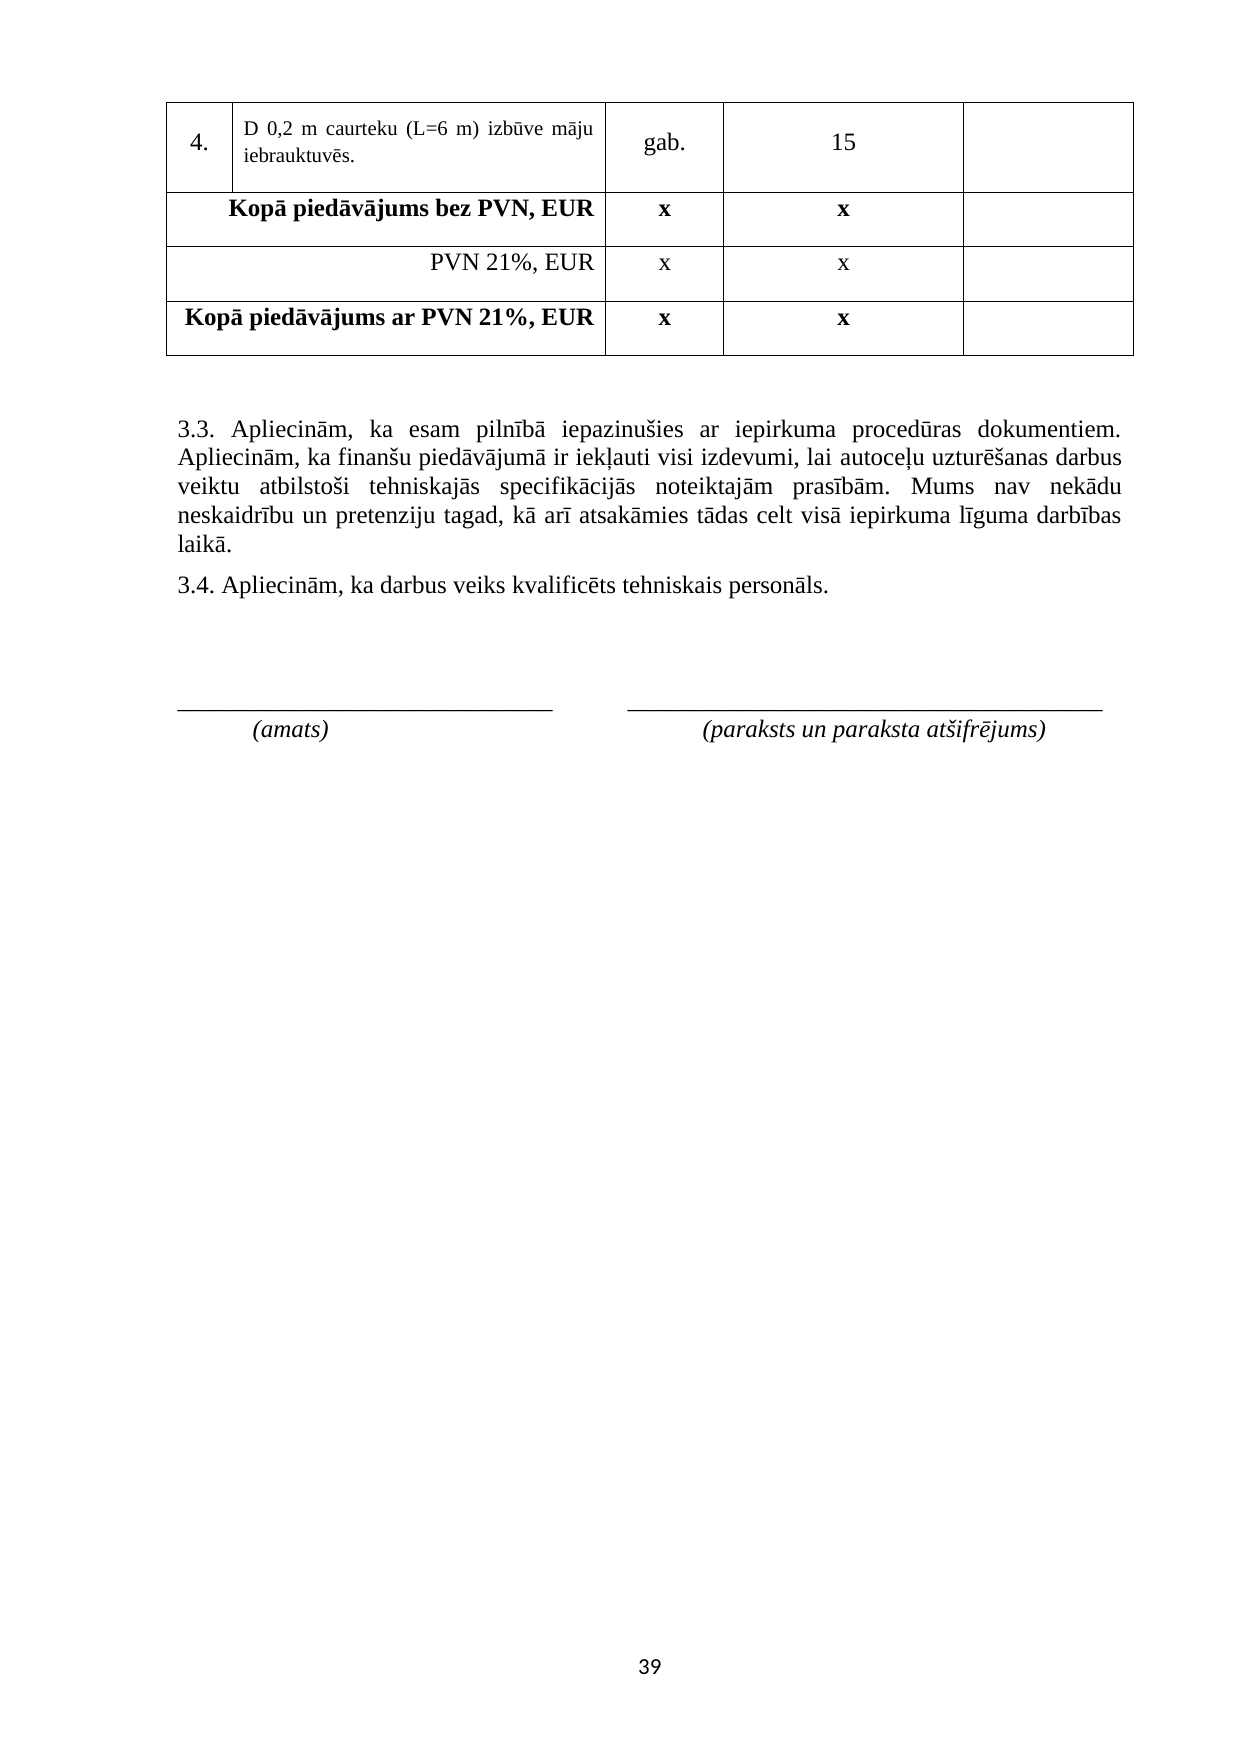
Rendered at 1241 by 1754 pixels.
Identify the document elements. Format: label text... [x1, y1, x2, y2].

table_cell PVN 21%, EUR [167, 247, 605, 301]
table_cell x [724, 247, 963, 301]
table_cell x [606, 193, 723, 246]
text 3.4. Apliecinām, ka darbus veiks kvalificēts tehniskais personāls. [177, 570, 1122, 599]
table_cell x [606, 247, 723, 301]
text 3.3. Apliecinām, ka esam pilnībā iepazinušies ar iepirkuma procedūras dokumentiem. Apliecinām, ka finanšu piedāvājumā ir iekļauti visi izdevumi, lai autoceļu uzturēšanas darbus veiktu atbilstoši tehniskajās specifikācijās noteiktajām prasībām. Mums nav nekādu neskaidrību un pretenziju tagad, kā arī atsakāmies tādas celt visā iepirkuma līguma darbības laikā. [177, 414, 1122, 557]
table_cell 4. [167, 103, 232, 192]
table_cell D 0,2 m caurteku (L=6 m) izbūve māju iebrauktuvēs. [233, 103, 605, 192]
table_cell 15 [724, 103, 963, 192]
table_cell [964, 193, 1133, 246]
table_cell gab. [606, 103, 723, 192]
table_cell x [606, 302, 723, 355]
text ______________________________ ______________________________________ [177, 685, 1122, 714]
table_cell [964, 302, 1133, 355]
table_cell x [724, 193, 963, 246]
table_cell x [724, 302, 963, 355]
table_cell Kopā piedāvājums bez PVN, EUR [167, 193, 605, 246]
text (amats) (paraksts un paraksta atšifrējums) [177, 714, 1122, 742]
table_cell [964, 103, 1133, 192]
table_cell [964, 247, 1133, 301]
table_cell Kopā piedāvājums ar PVN 21%, EUR [167, 302, 605, 355]
